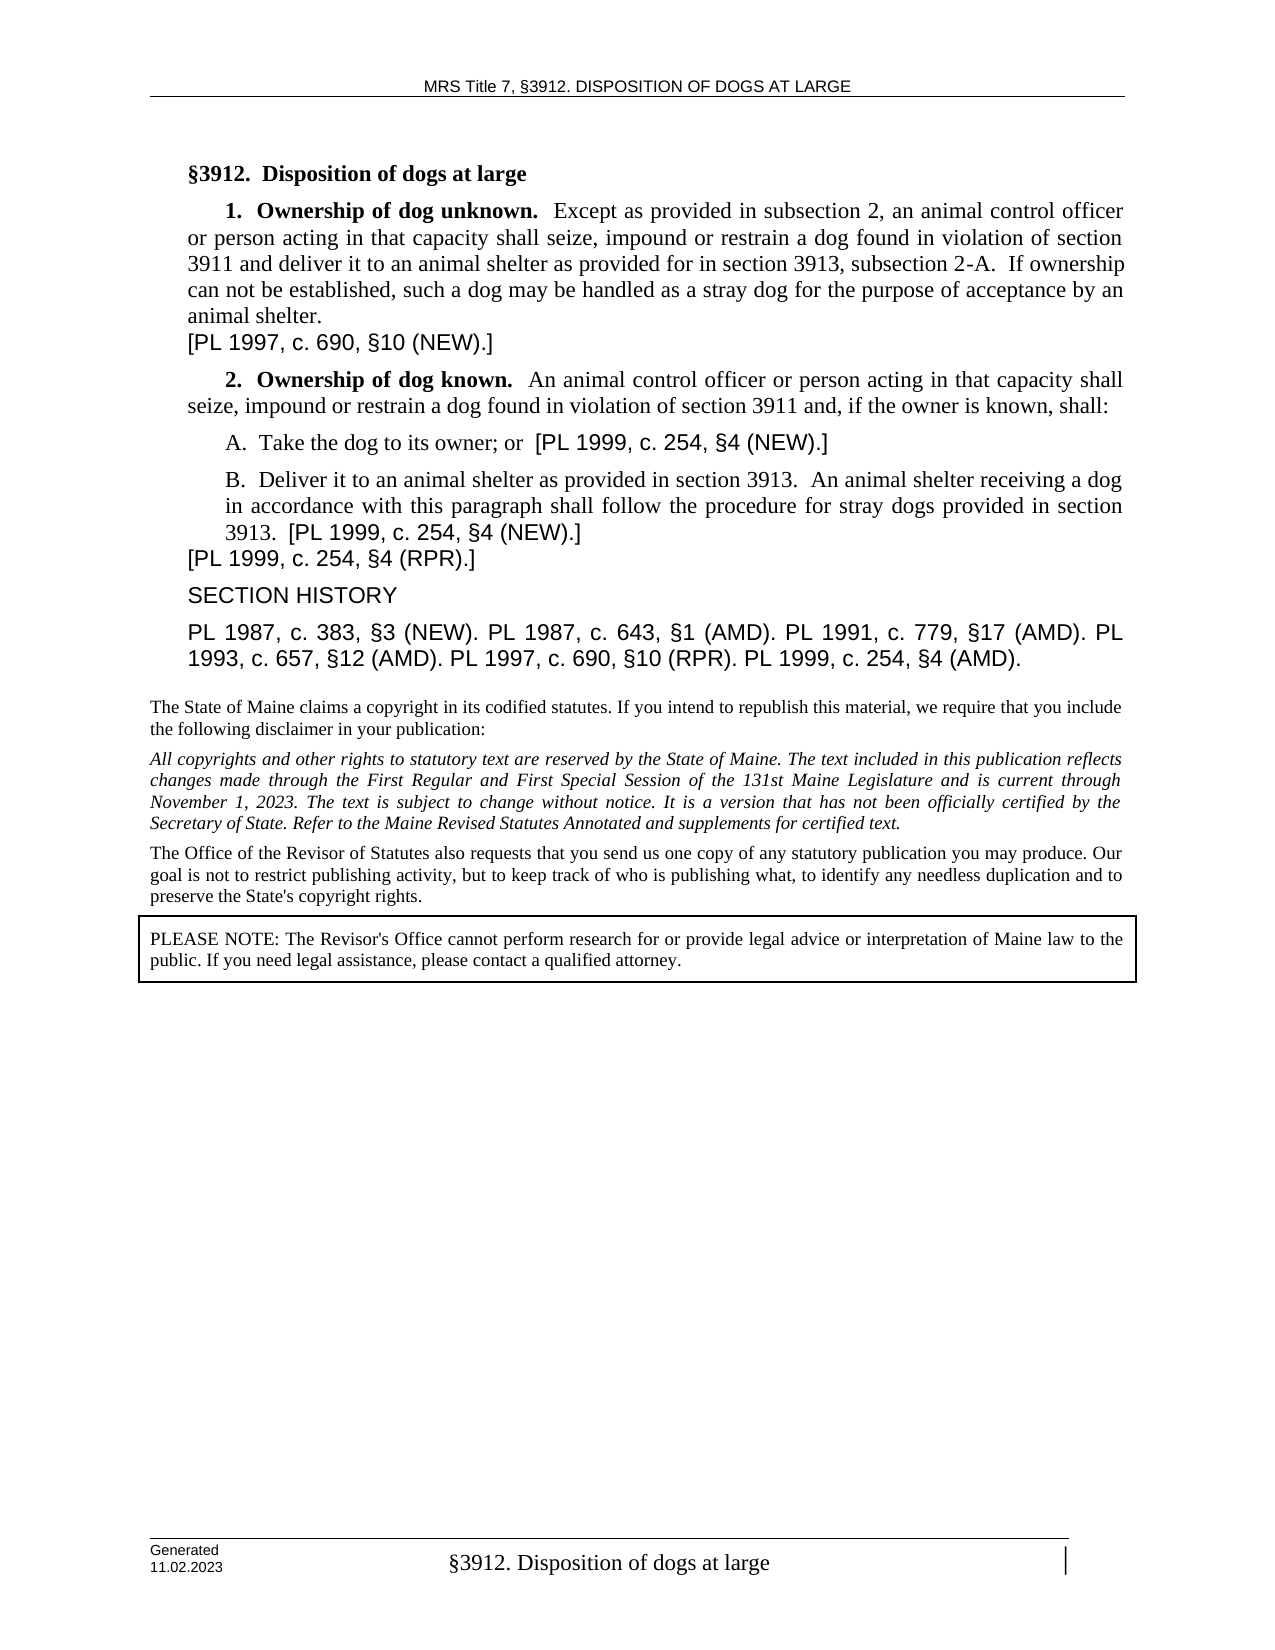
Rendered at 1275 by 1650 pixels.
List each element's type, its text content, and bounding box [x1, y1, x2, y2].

text A. Take the dog to its owner; or [PL 1999, c. 254, §4 (NEW).] [225, 429, 1125, 455]
text [PL 1999, c. 254, §4 (RPR).] [187, 545, 1125, 571]
text SECTION HISTORY [187, 582, 1125, 608]
text The State of Maine claims a copyright in its codified statutes. If you intend to republish this material, we require that you include the following disclaimer in your publication: [150, 696, 1125, 739]
text §3912. Disposition of dogs at large [187, 160, 1125, 187]
text All copyrights and other rights to statutory text are reserved by the State of Maine. The text included in this publication reflects changes made through the First Regular and First Special Session of the 131st Maine Legislature and is current through November 1, 2023 . The text is subject to change without notice. It is a version that has not been officially certified by the Secretary of State. Refer to the Maine Revised Statutes Annotated and supplements for certified text. [150, 748, 1125, 834]
text [PL 1997, c. 690, §10 (NEW).] [187, 329, 1125, 355]
text PL 1987, c. 383, §3 (NEW). PL 1987, c. 643, §1 (AMD). PL 1991, c. 779, §17 (AMD). PL 1993, c. 657, §12 (AMD). PL 1997, c. 690, §10 (RPR). PL 1999, c. 254, §4 (AMD). [187, 618, 1125, 671]
text PLEASE NOTE: The Revisor's Office cannot perform research for or provide legal advice or interpretation of Maine law to the public. If you need legal assistance, please contact a qualified attorney. [140, 917, 1135, 981]
text The Office of the Revisor of Statutes also requests that you send us one copy of any statutory publication you may produce. Our goal is not to restrict publishing activity, but to keep track of who is publishing what, to identify any needless duplication and to preserve the State's copyright rights. [150, 842, 1125, 907]
text 2. Ownership of dog known. An animal control officer or person acting in that capacity shall seize, impound or restrain a dog found in violation of section 3911 and, if the owner is known, shall: [187, 366, 1125, 418]
text B. Deliver it to an animal shelter as provided in section 3913. An animal shelter receiving a dog in accordance with this paragraph shall follow the procedure for stray dogs provided in section 3913. [PL 1999, c. 254, §4 (NEW).] [225, 466, 1125, 545]
text 1. Ownership of dog unknown. Except as provided in subsection 2, an animal control officer or person acting in that capacity shall seize, impound or restrain a dog found in violation of section 3911 and deliver it to an animal shelter as provided for in section 3913, subsection 2‑A. If ownership can not be established, such a dog may be handled as a stray dog for the purpose of acceptance by an animal shelter. [187, 197, 1125, 329]
